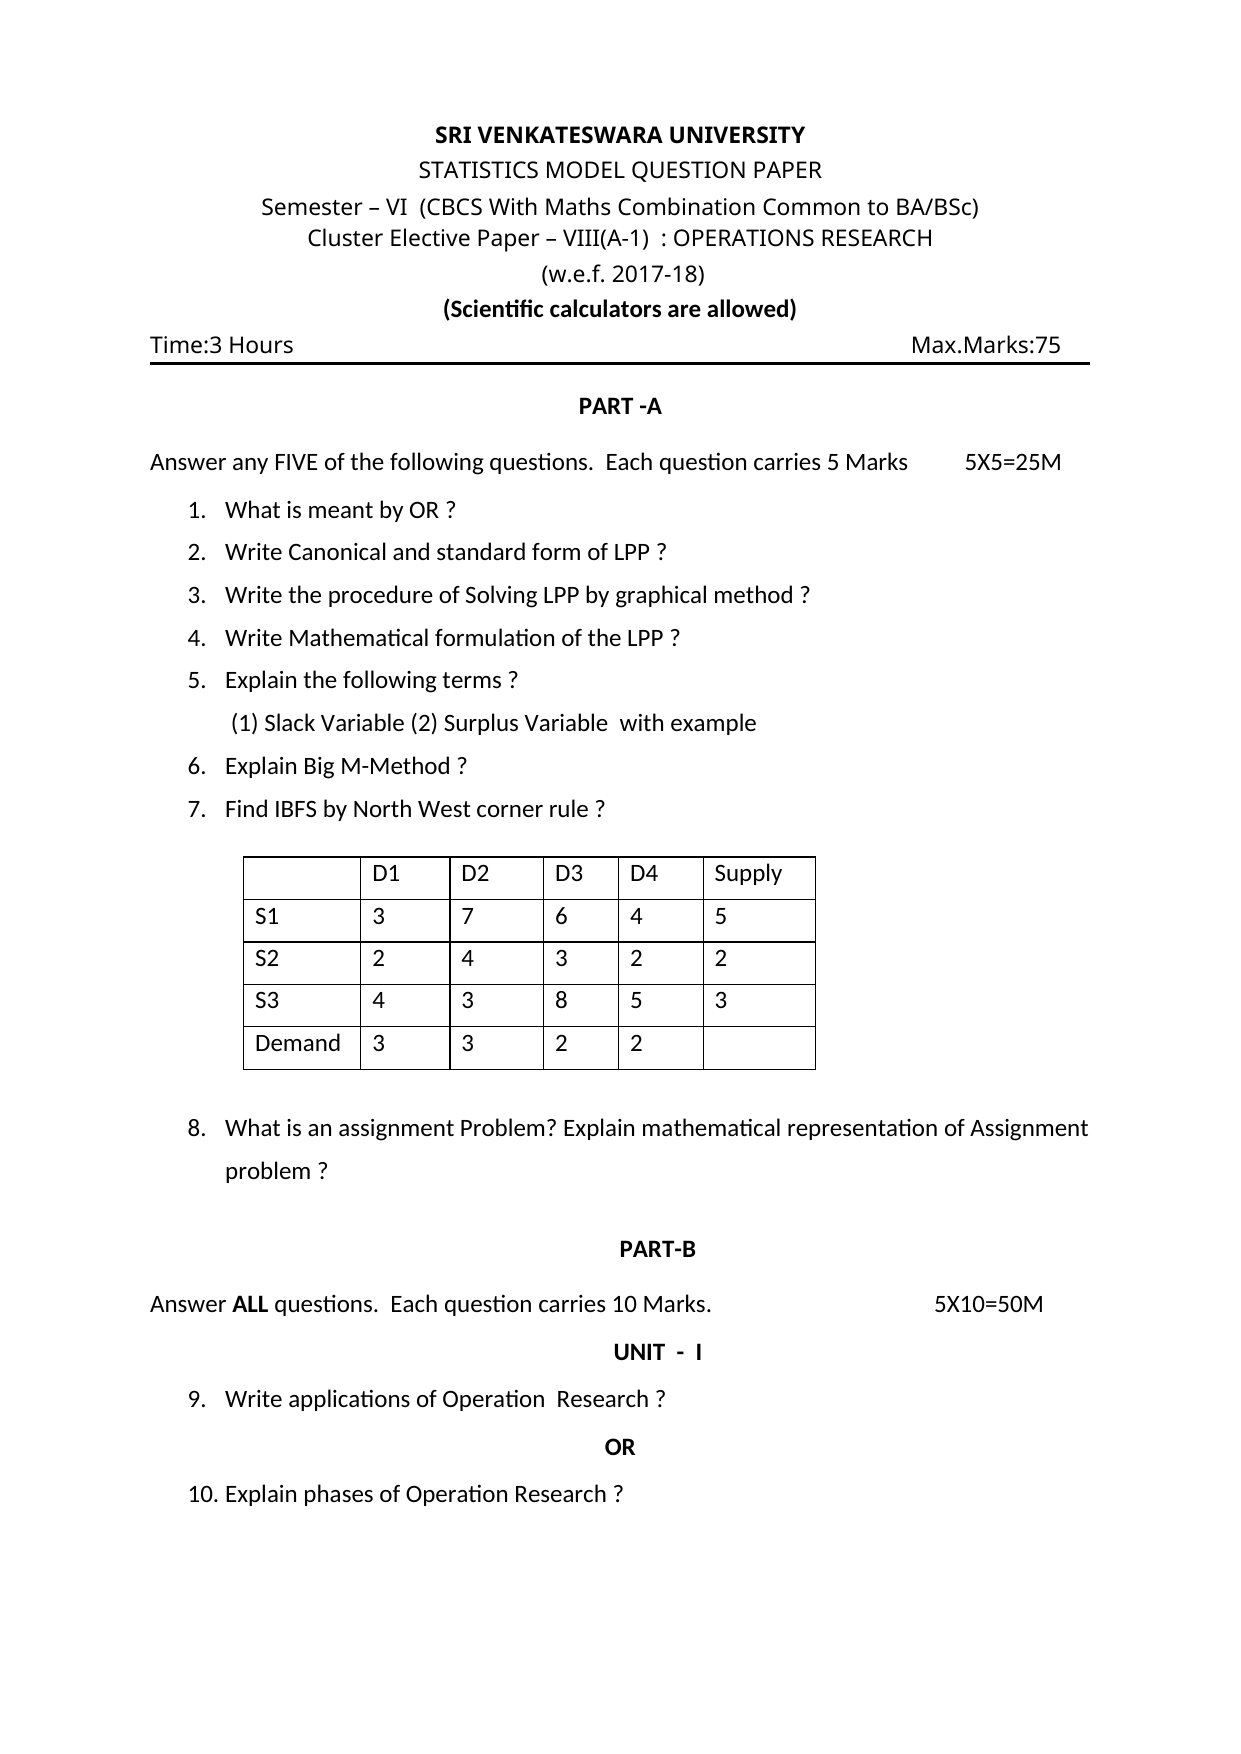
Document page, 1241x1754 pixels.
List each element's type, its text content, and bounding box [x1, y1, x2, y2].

table_cell 3 [451, 985, 543, 1026]
table_cell [704, 1027, 815, 1069]
table_header [244, 858, 360, 899]
list Write Canonical and standard form of LPP ? [187, 537, 1090, 567]
table_cell 4 [619, 900, 703, 941]
list What is an assignment Problem? Explain mathematical representation of Assignment problem ? [187, 1112, 1090, 1186]
table_cell 2 [619, 1027, 703, 1069]
table_header D2 [451, 858, 543, 899]
table_header D1 [361, 858, 449, 899]
table_cell S2 [244, 943, 360, 983]
table_header D3 [544, 858, 618, 899]
table_cell 8 [544, 985, 618, 1026]
text STATISTICS MODEL QUESTION PAPER [150, 154, 1090, 186]
table_cell 5 [619, 985, 703, 1026]
text Answer any FIVE of the following questions. Each question carries 5 Marks 5X5=25M [150, 446, 1090, 477]
table_cell 2 [544, 1027, 618, 1069]
list Write applications of Operation Research ? [187, 1384, 1090, 1414]
table_cell 2 [619, 943, 703, 983]
text Cluster Elective Paper – VIII(A-1) : OPERATIONS RESEARCH [150, 222, 1090, 253]
table_cell 2 [704, 943, 815, 983]
table_cell Demand [244, 1027, 360, 1069]
list (1) Slack Variable (2) Surplus Variable with example [225, 707, 1090, 738]
table_cell 3 [361, 900, 449, 941]
text Answer ALL questions. Each question carries 10 Marks. 5X10=50M [150, 1289, 1090, 1319]
table_cell 4 [451, 943, 543, 983]
list Explain the following terms ? [187, 665, 1090, 695]
list Explain Big M-Method ? [187, 750, 1090, 781]
text (w.e.f. 2017-18) [150, 258, 1090, 289]
list Write the procedure of Solving LPP by graphical method ? [187, 579, 1090, 610]
list PART-B [150, 1233, 1090, 1263]
table_cell 3 [544, 943, 618, 983]
list Find IBFS by North West corner rule ? [187, 793, 1090, 823]
list Explain phases of Operation Research ? [187, 1479, 1090, 1509]
text Semester – VI (CBCS With Maths Combination Common to BA/BSc) [150, 190, 1090, 222]
table_cell 6 [544, 900, 618, 941]
table_cell 3 [361, 1027, 449, 1069]
table_cell 5 [704, 900, 815, 941]
table_header Supply [704, 858, 815, 899]
text Time:3 Hours Max.Marks:75 [150, 328, 1090, 362]
table_cell 7 [451, 900, 543, 941]
table_cell 3 [451, 1027, 543, 1069]
list Write Mathematical formulation of the LPP ? [187, 622, 1090, 652]
table_cell 2 [361, 943, 449, 983]
table_cell S1 [244, 900, 360, 941]
table_cell 3 [704, 985, 815, 1026]
table_cell 4 [361, 985, 449, 1026]
table_cell S3 [244, 985, 360, 1026]
text (Scientific calculators are allowed) [150, 293, 1090, 324]
list What is meant by OR ? [187, 494, 1090, 524]
table_header D4 [619, 858, 703, 899]
text UNIT - I [150, 1336, 1090, 1367]
list PART -A [150, 391, 1090, 421]
text SRI VENKATESWARA UNIVERSITY [150, 118, 1090, 150]
text OR [150, 1431, 1090, 1462]
